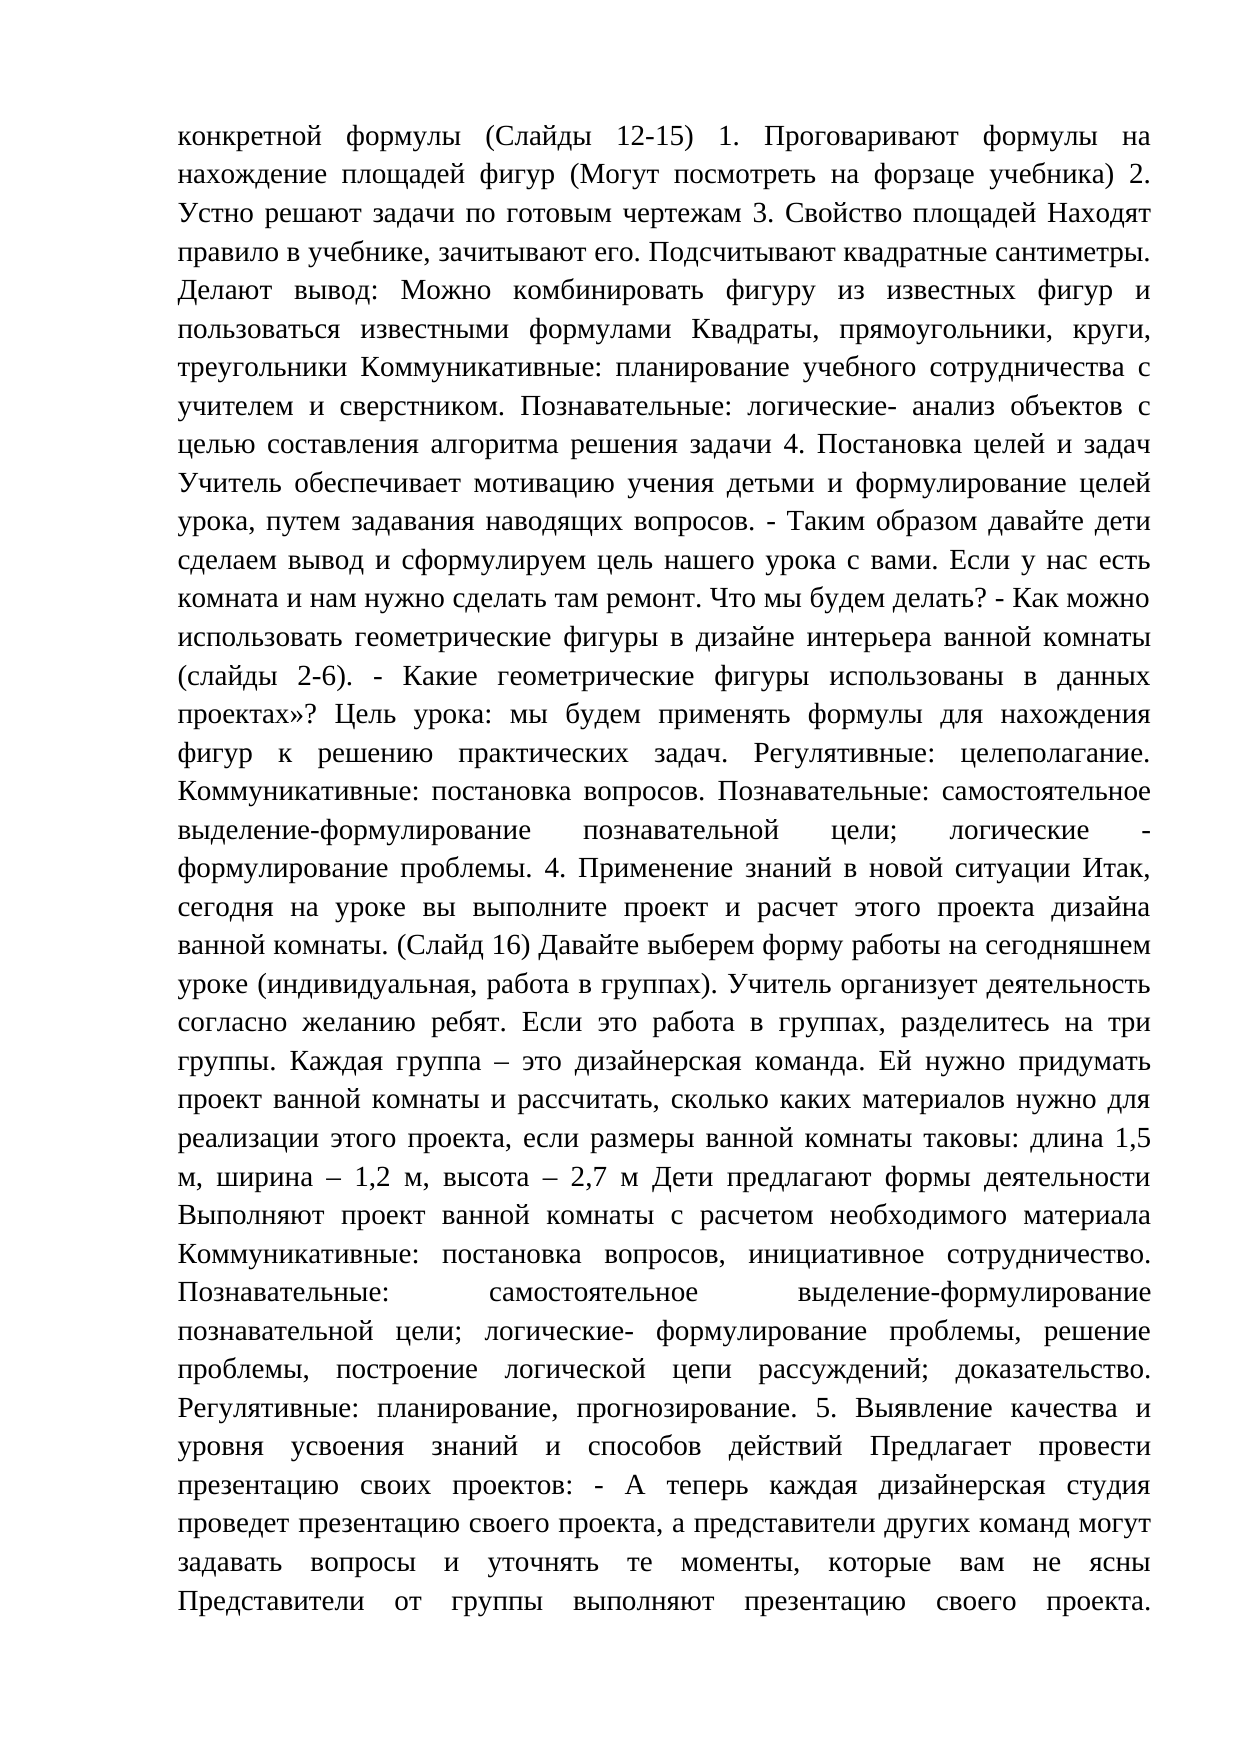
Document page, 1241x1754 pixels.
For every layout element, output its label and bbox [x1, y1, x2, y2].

text [177, 118, 1152, 1616]
